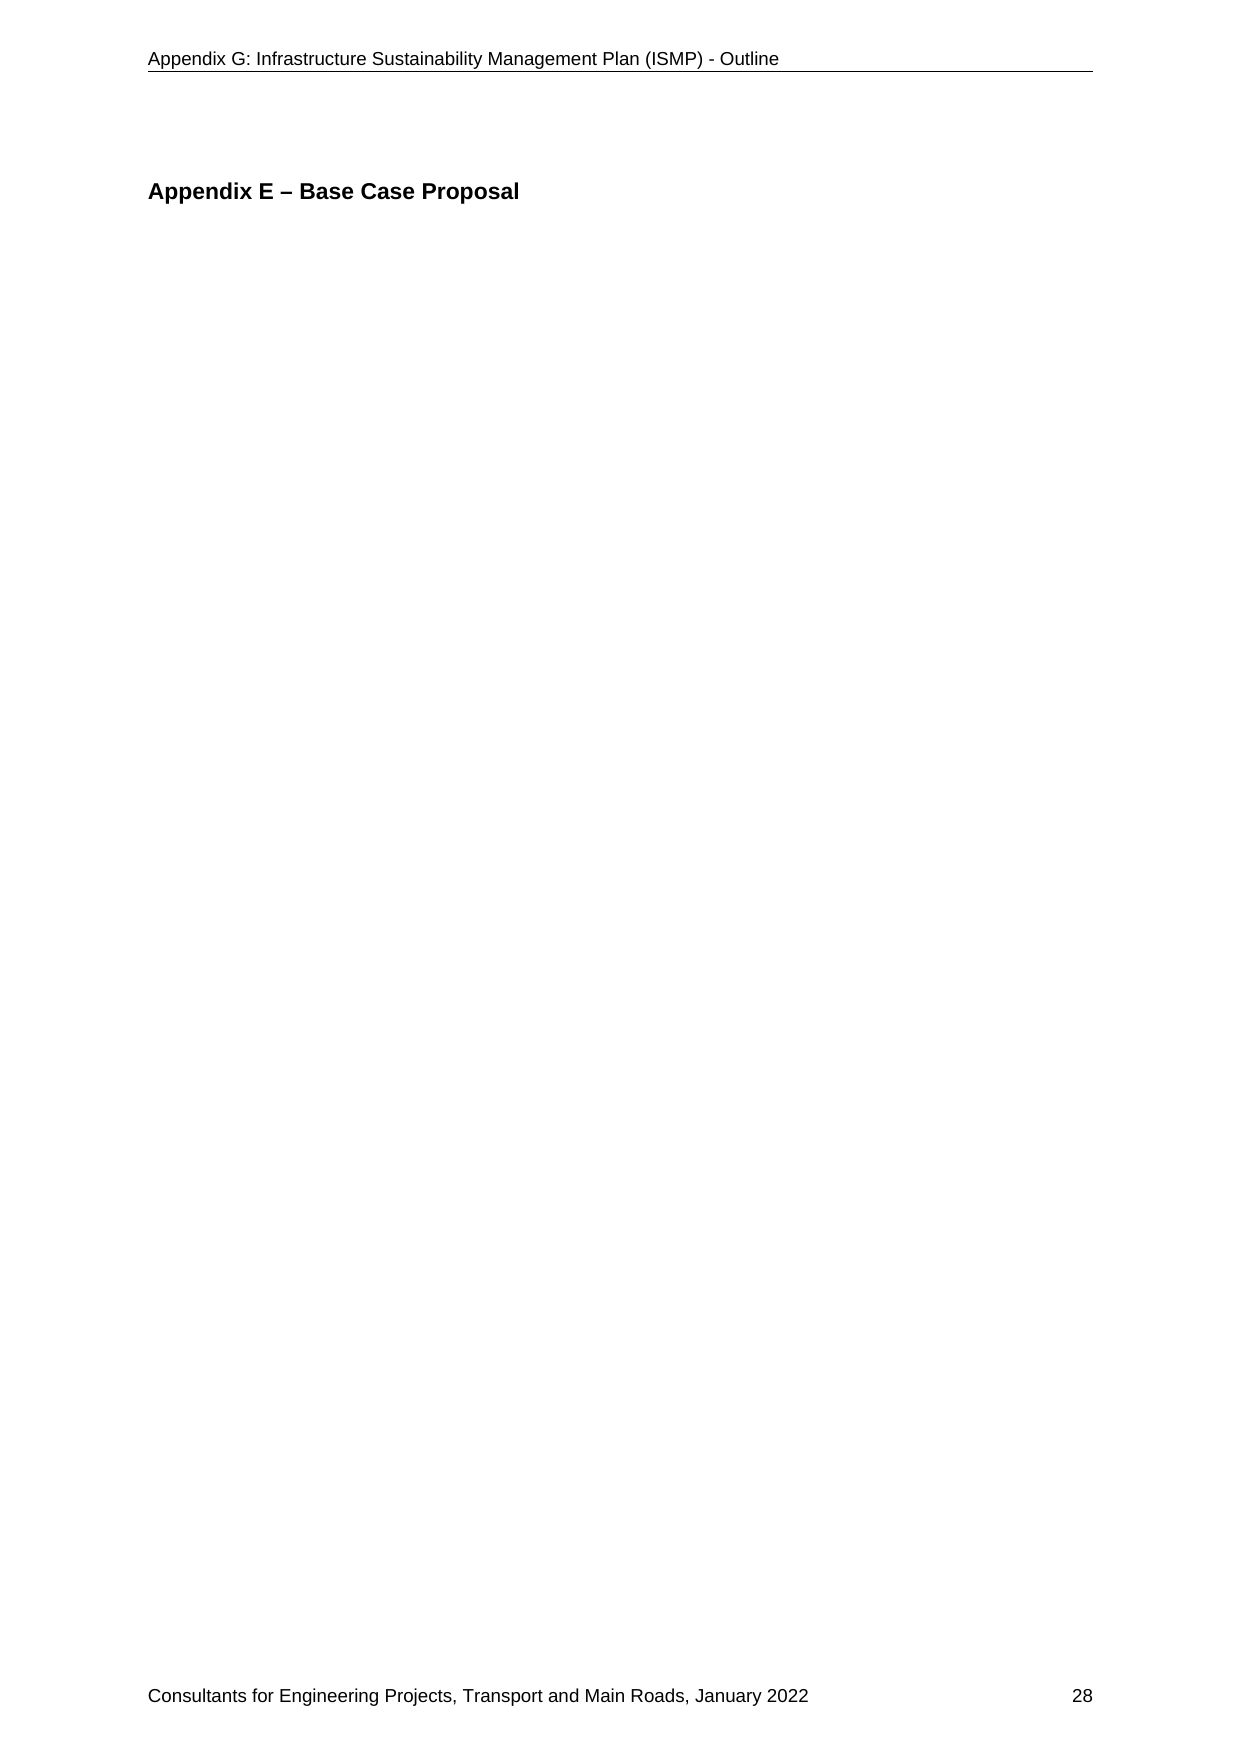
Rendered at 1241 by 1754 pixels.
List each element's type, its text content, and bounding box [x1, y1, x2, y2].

subtitle Appendix E – Base Case Proposal [148, 173, 1092, 204]
